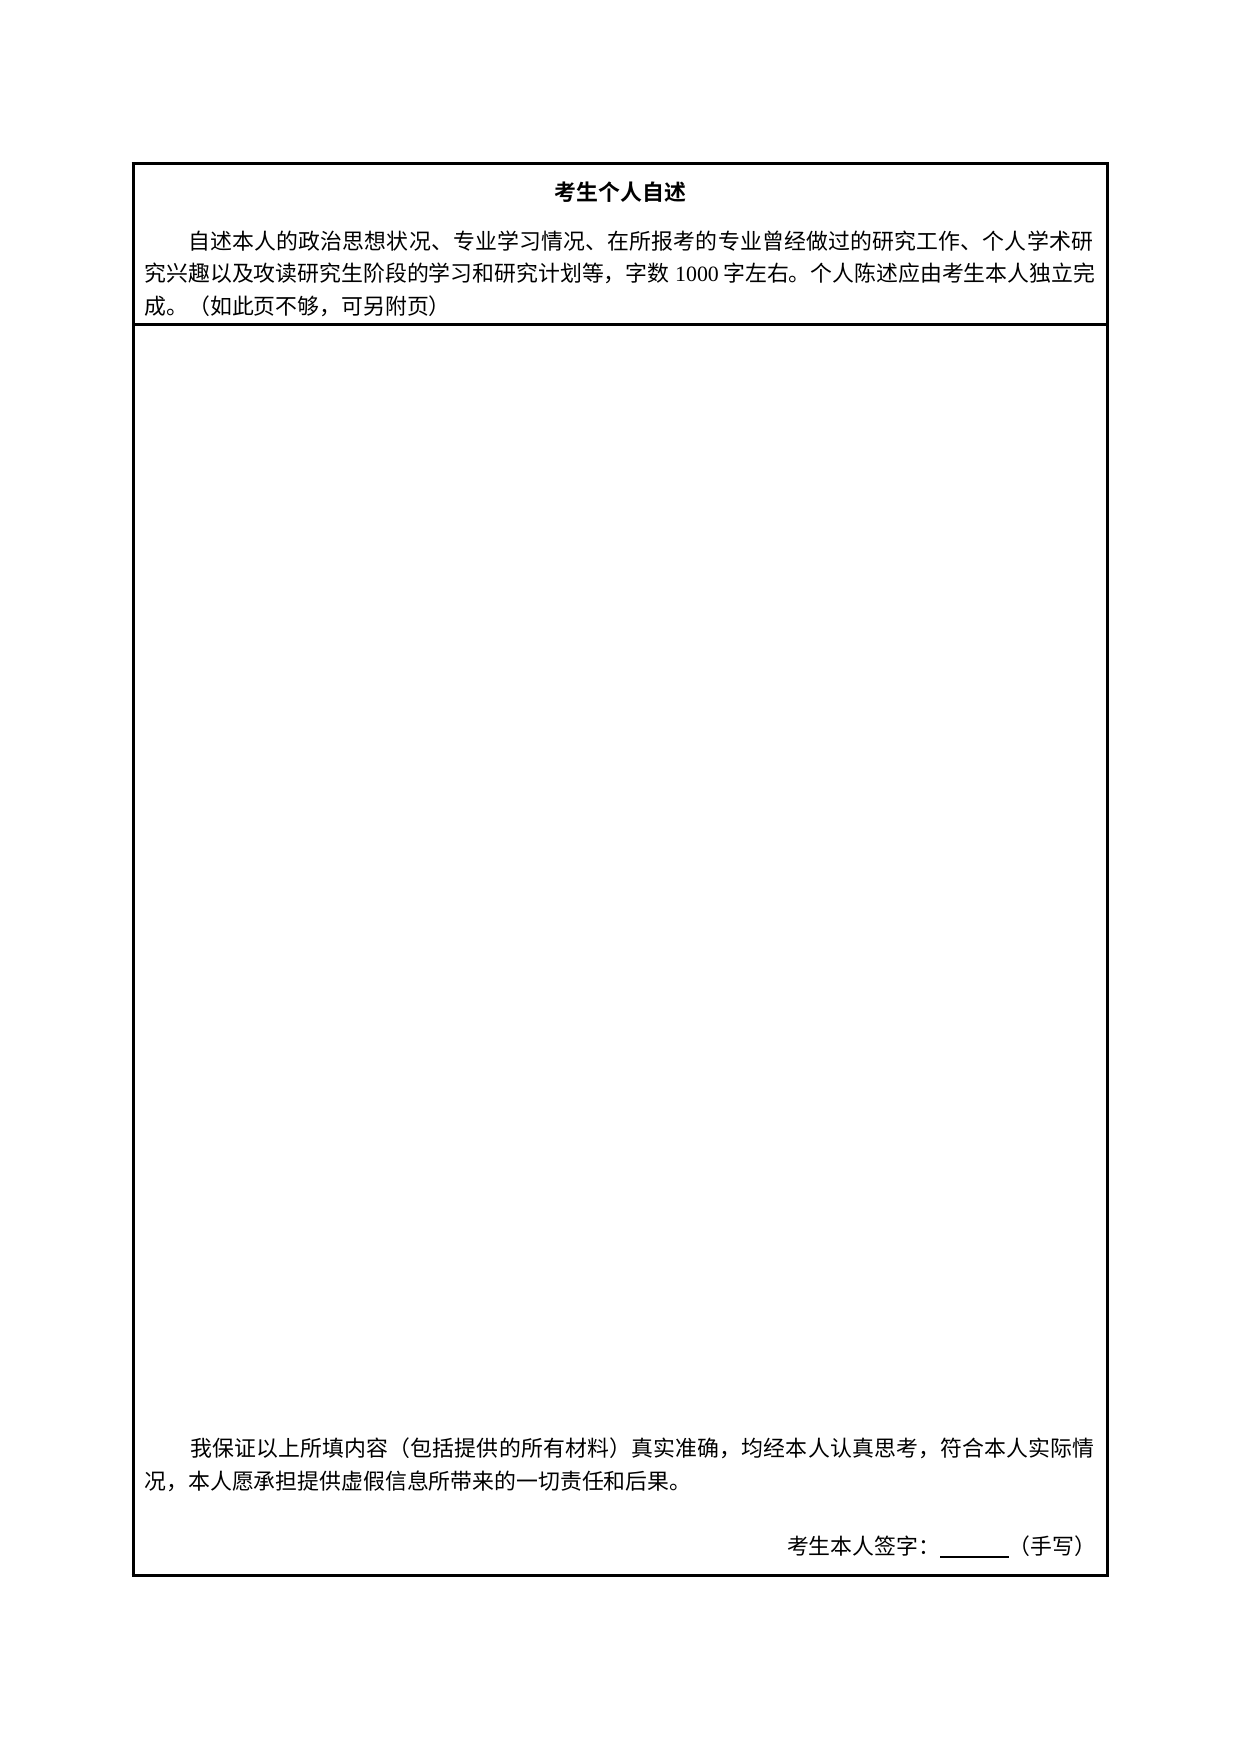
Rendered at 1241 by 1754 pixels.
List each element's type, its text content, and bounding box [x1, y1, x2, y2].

table_cell 我保证以上所填内容（包括提供的所有材料）真实准确，均经本人认真思考，符合本人实际情况，本人愿承担提供虚假信息所带来的一切责任和后果。 考生本人签字： （手写） [135, 326, 1106, 1574]
table_cell 考生个人自述 自述本人的政治思想状况、专业学习情况、在所报考的专业曾经做过的研究工作、个人学术研究兴趣以及攻读研究生阶段的学习和研究计划等，字数1000字左右。个人陈述应由考生本人独立完成。（如此页不够，可另附页） [135, 165, 1106, 323]
